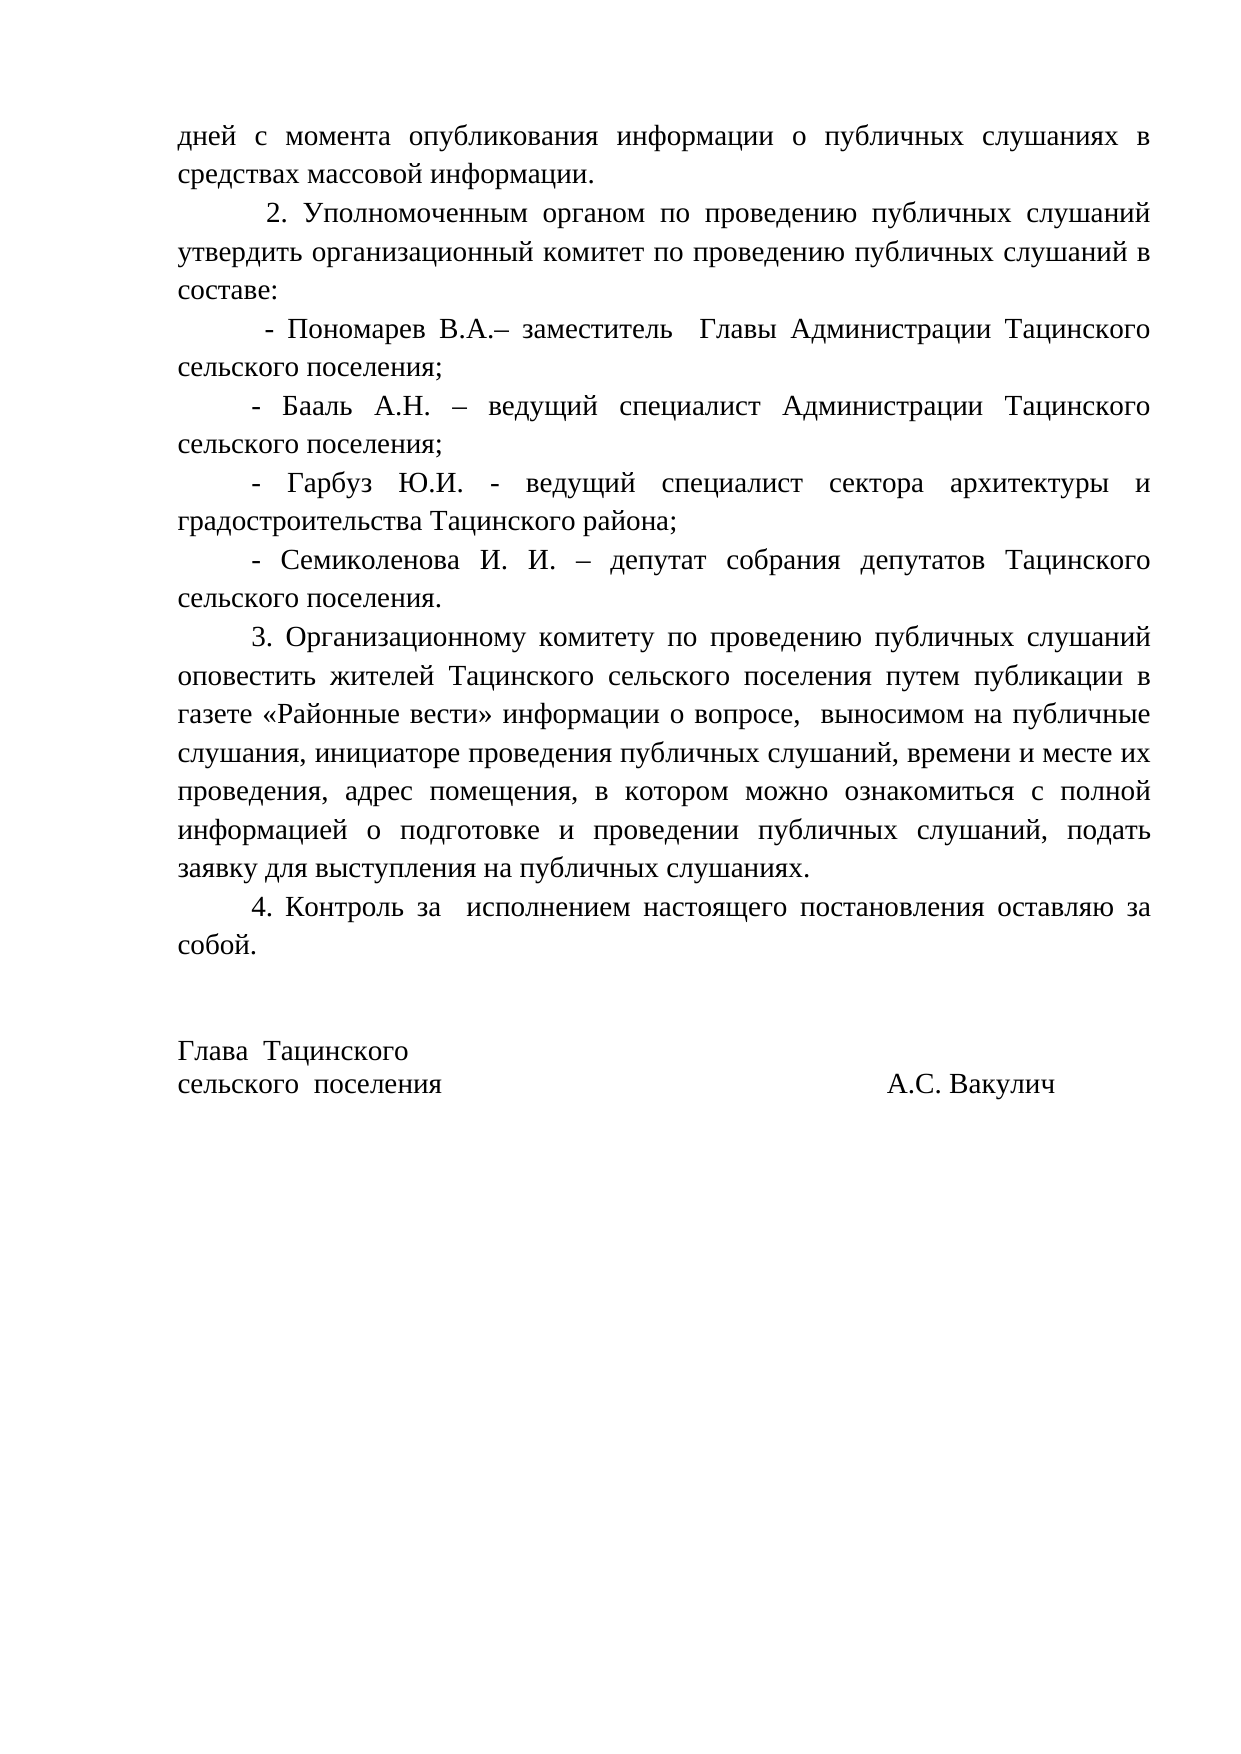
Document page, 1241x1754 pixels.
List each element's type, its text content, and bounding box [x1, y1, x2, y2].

text 4. Контроль за исполнением настоящего постановления оставляю за собой. [177, 889, 1152, 961]
text сельского поселения А.С. Вакулич [177, 1067, 1152, 1100]
text 3. Организационному комитету по проведению публичных слушаний оповестить жителей Тацинского сельского поселения путем публикации в газете «Районные вести» информации о вопросе, выносимом на публичные слушания, инициаторе проведения публичных слушаний, времени и месте их проведения, адрес помещения, в котором можно ознакомиться с полной информацией о подготовке и проведении публичных слушаний, подать заявку для выступления на публичных слушаниях. [177, 619, 1152, 884]
text - Семиколенова И. И. – депутат собрания депутатов Тацинского сельского поселения. [177, 542, 1152, 614]
text 2. Уполномоченным органом по проведению публичных слушаний утвердить организационный комитет по проведению публичных слушаний в составе: [177, 195, 1152, 306]
text Глава Тацинского [177, 1033, 1152, 1067]
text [177, 118, 1152, 190]
text - Гарбуз Ю.И. - ведущий специалист сектора архитектуры и градостроительства Тацинского района; [177, 465, 1152, 537]
text - Бааль А.Н. – ведущий специалист Администрации Тацинского сельского поселения; [177, 388, 1152, 460]
text - Пономарев В.А.– заместитель Главы Администрации Тацинского сельского поселения; [177, 311, 1152, 383]
